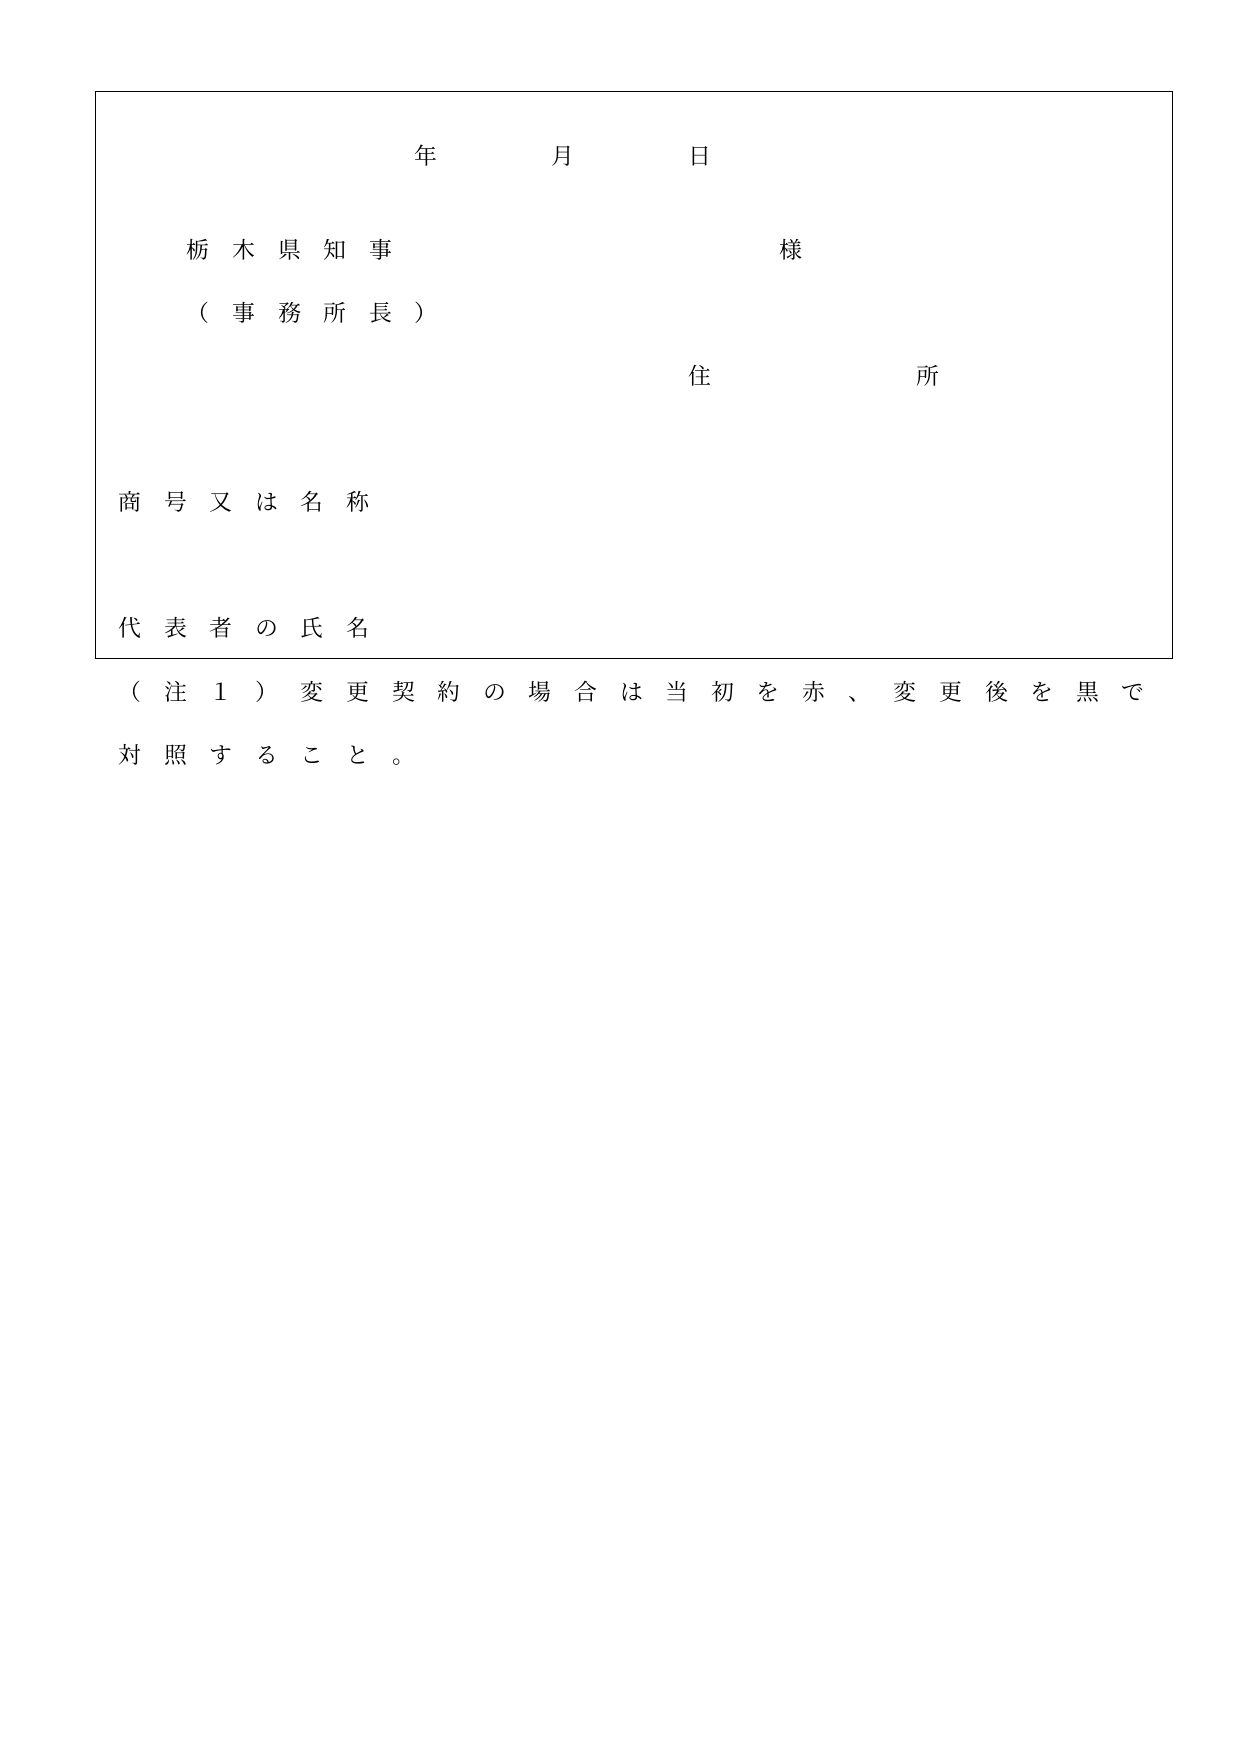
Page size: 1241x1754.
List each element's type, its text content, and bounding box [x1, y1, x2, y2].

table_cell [96, 92, 1172, 658]
text （注１）変更契約の場合は当初を赤、変更後を黒で対照すること。 [96, 659, 1190, 785]
